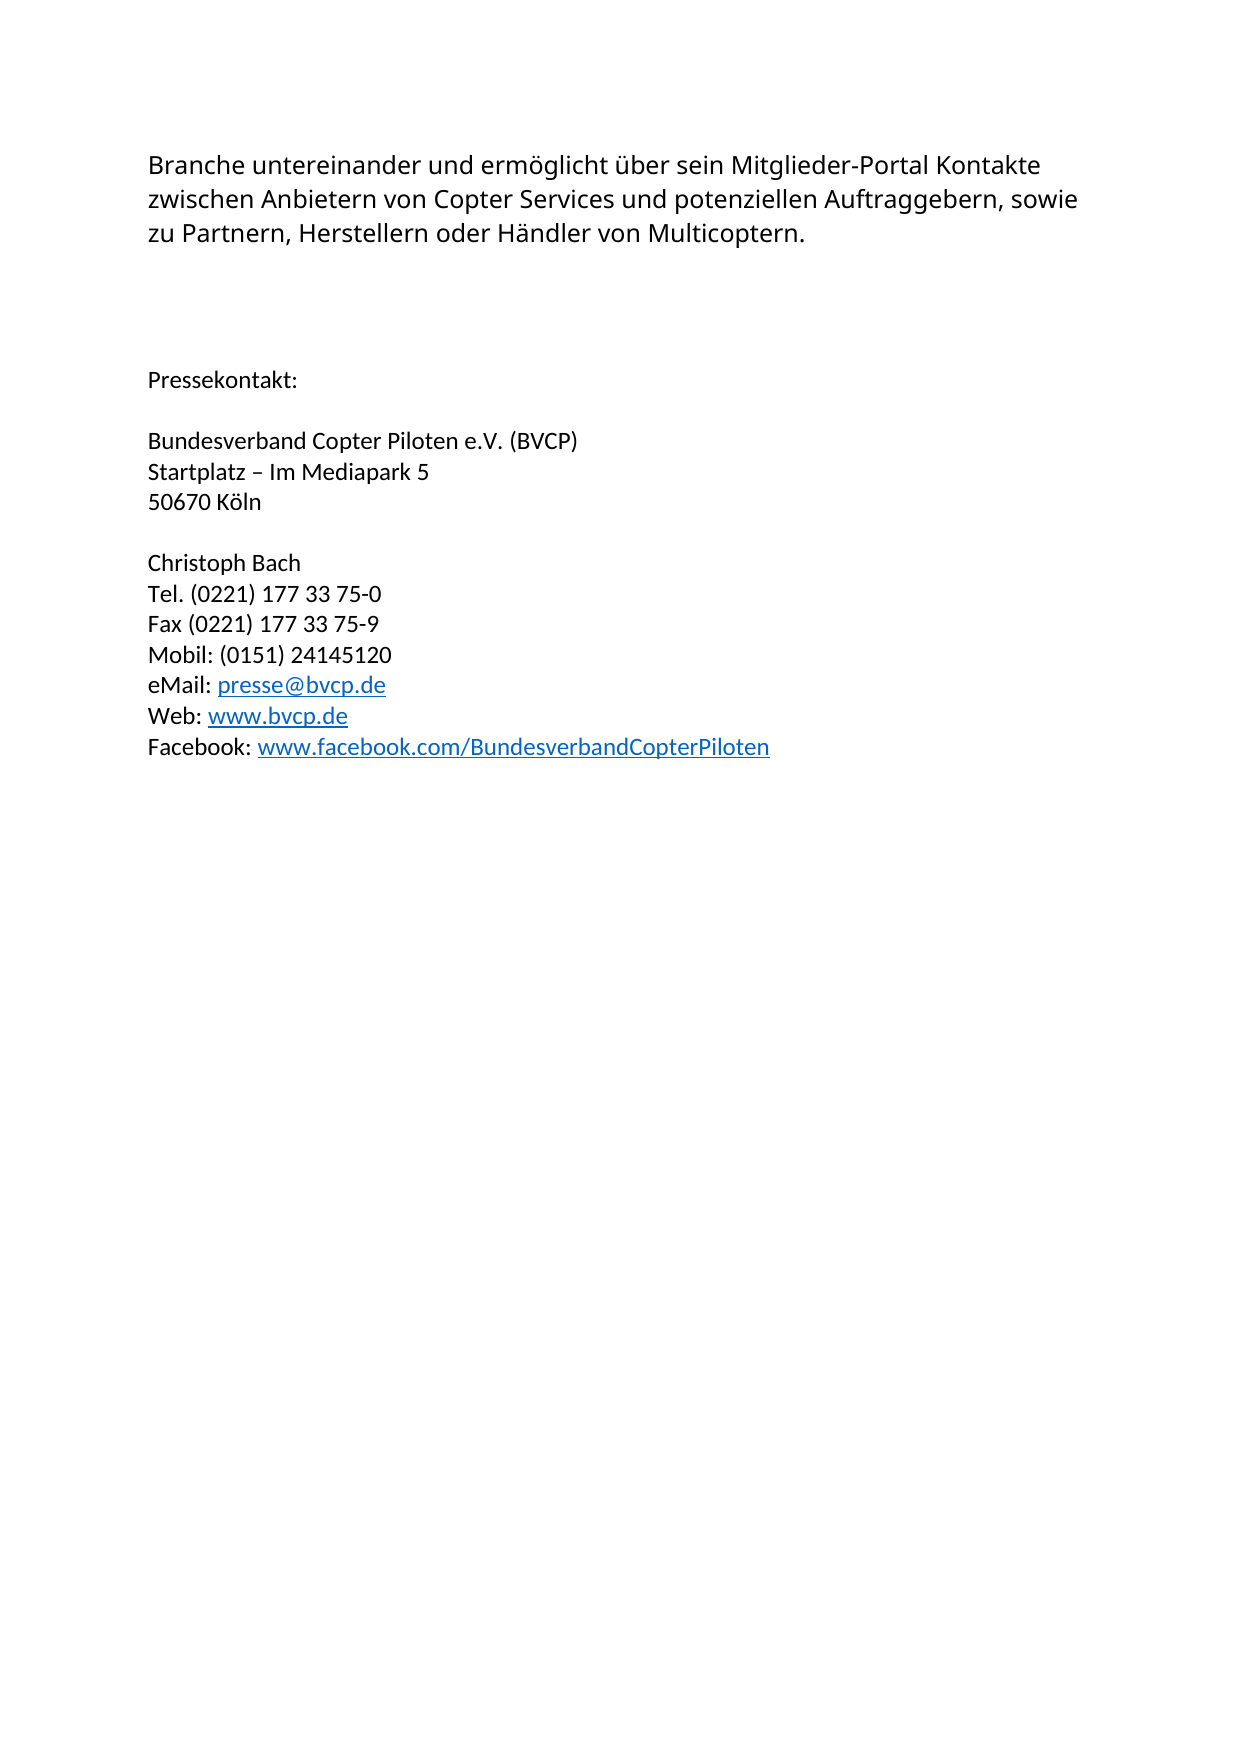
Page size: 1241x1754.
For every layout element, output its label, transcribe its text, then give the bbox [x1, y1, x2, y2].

text Fax (0221) 177 33 75-9 [148, 608, 1093, 639]
text eMail: presse@bvcp.de [148, 669, 1093, 700]
text Web: www.bvcp.de [148, 700, 1093, 731]
text Bundesverband Copter Piloten e.V. (BVCP) [148, 425, 1093, 456]
text Startplatz – Im Mediapark 5 [148, 456, 1093, 486]
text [148, 148, 1093, 250]
text Mobil: (0151) 24145120 [148, 639, 1093, 669]
text Tel. (0221) 177 33 75-0 [148, 578, 1093, 608]
text Pressekontakt: [148, 364, 1093, 395]
text Facebook: www.facebook.com/BundesverbandCopterPiloten [148, 731, 1093, 761]
text Christoph Bach [148, 547, 1093, 578]
text 50670 Köln [148, 486, 1093, 517]
